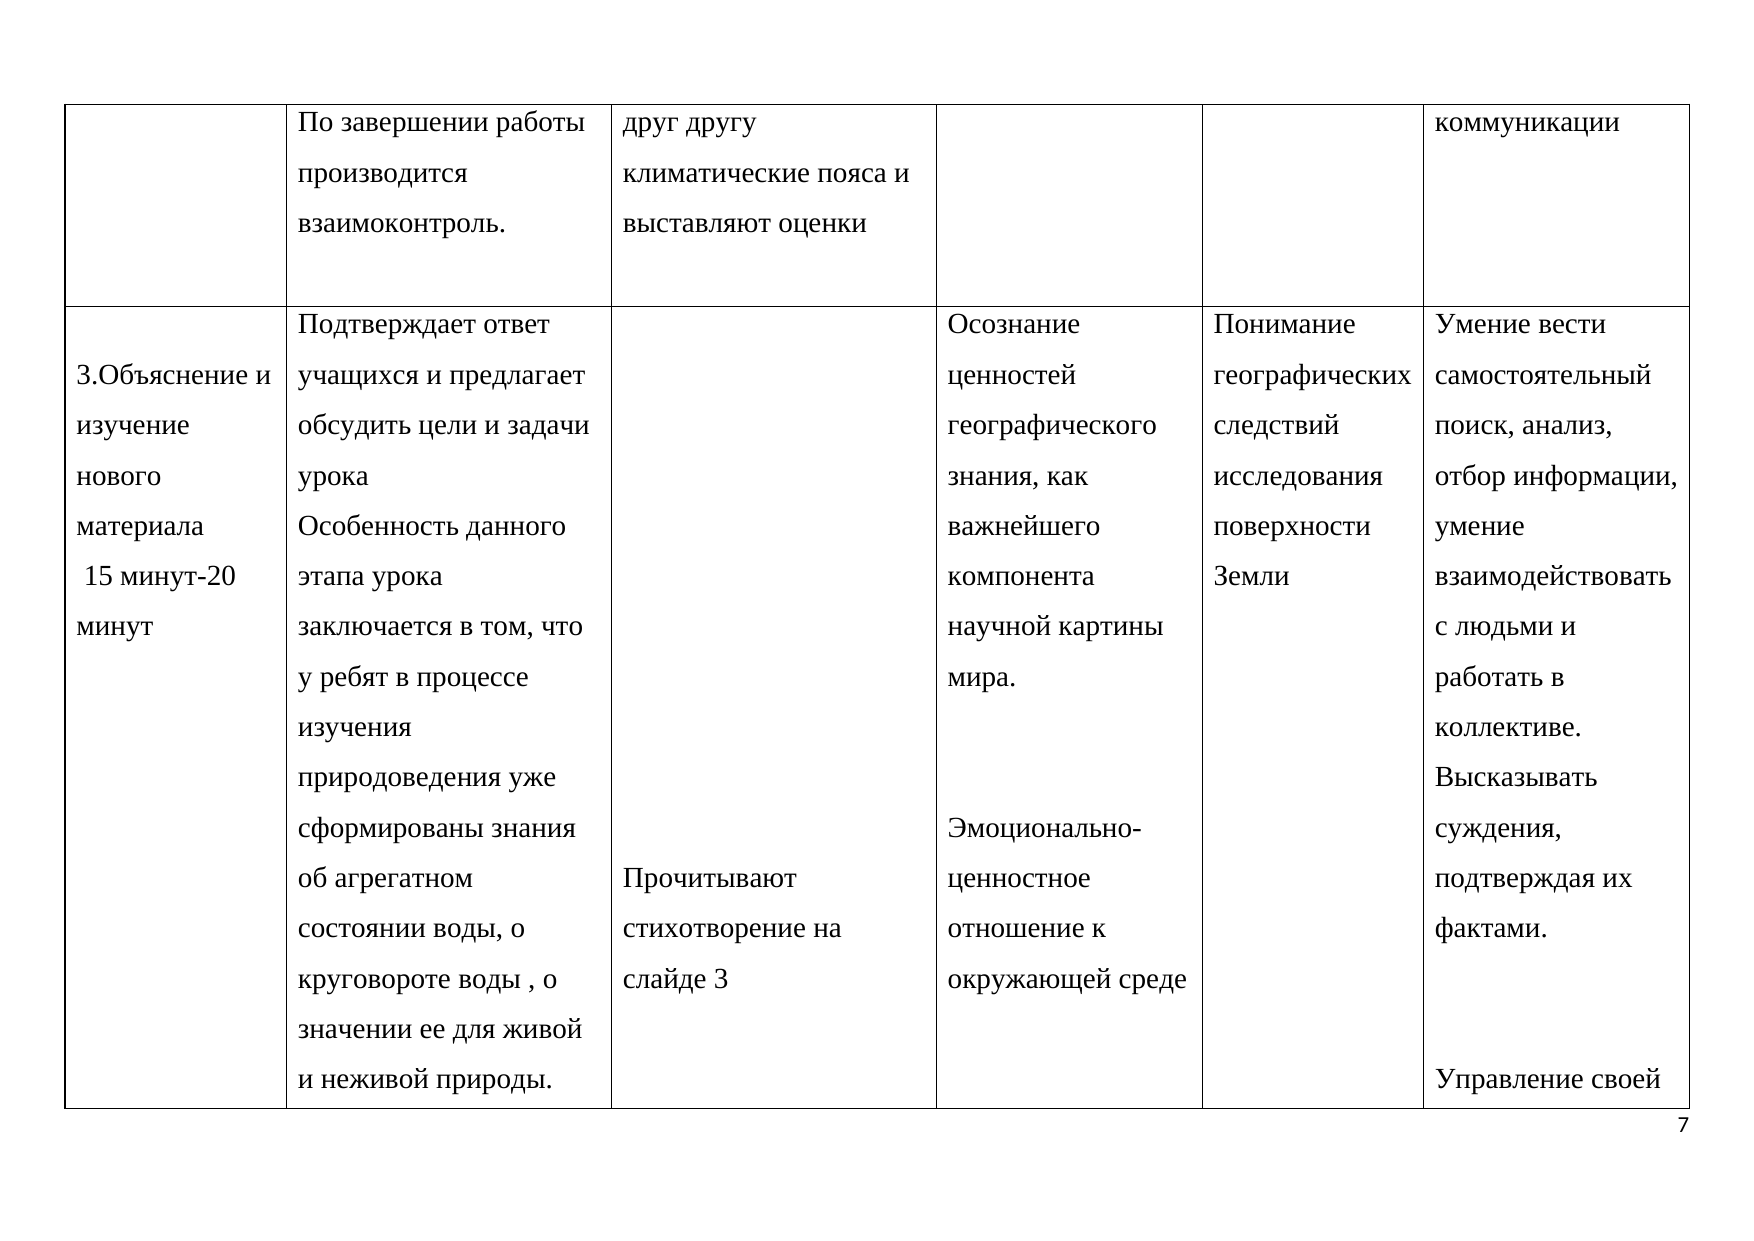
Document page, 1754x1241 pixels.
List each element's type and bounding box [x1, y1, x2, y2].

table_cell [612, 307, 936, 1108]
table_cell [612, 105, 936, 306]
table_cell [287, 105, 611, 306]
table_cell [1203, 307, 1423, 1108]
table_cell [1424, 105, 1689, 306]
table_cell [937, 105, 1202, 306]
table_cell [287, 307, 611, 1108]
table_cell [937, 307, 1202, 1108]
table_cell [66, 307, 286, 1108]
table_cell [66, 105, 286, 306]
table_cell [1424, 307, 1689, 1108]
table_cell [1203, 105, 1423, 306]
